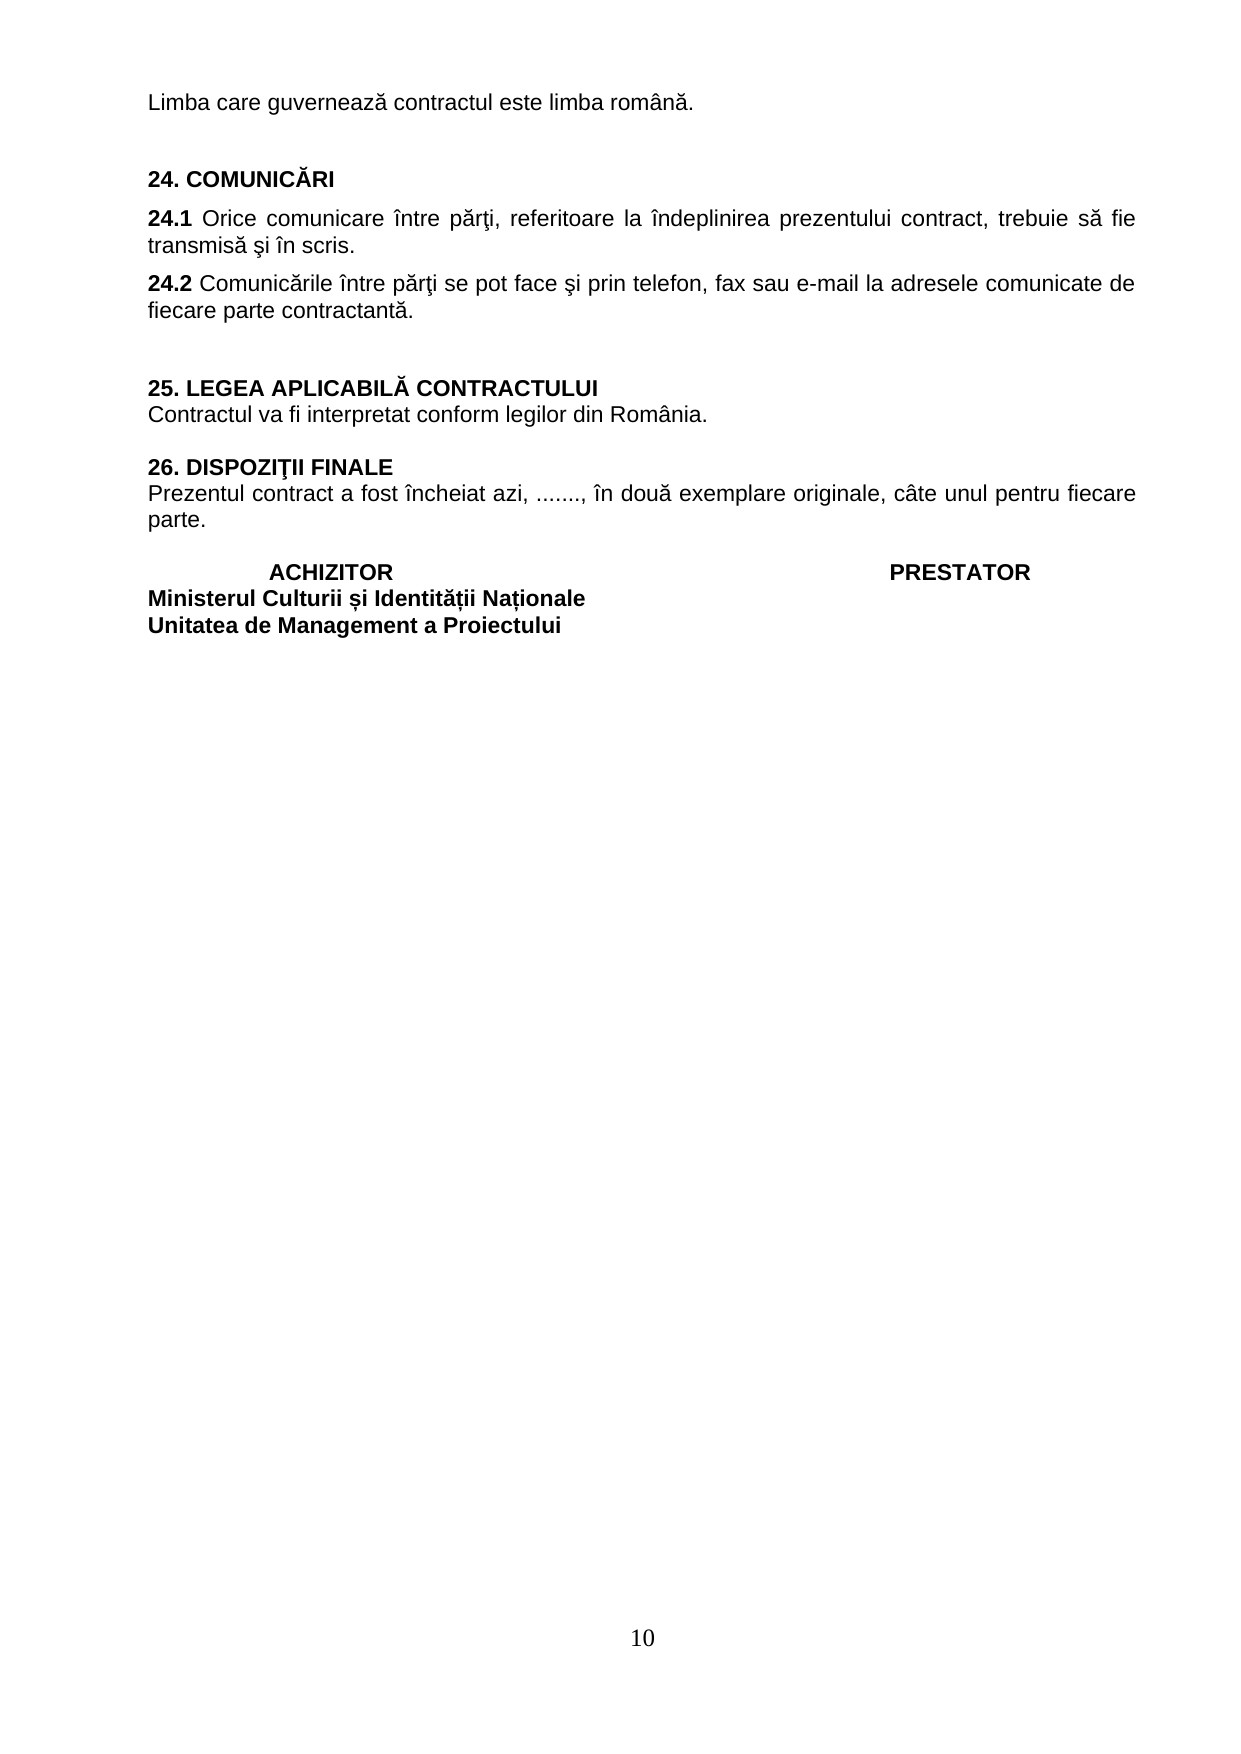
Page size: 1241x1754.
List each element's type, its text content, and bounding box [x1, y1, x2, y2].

text ACHIZITOR PRESTATOR [148, 559, 1137, 585]
text 24.2 Comunicările între părţi se pot face şi prin telefon, fax sau e-mail la adresele comunicate de fiecare parte contractantă. [148, 270, 1137, 323]
text Unitatea de Management a Proiectului [148, 612, 1137, 638]
text 24.1 Orice comunicare între părţi, referitoare la îndeplinirea prezentului contract, trebuie să fie transmisă şi în scris. [148, 205, 1137, 258]
text Limba care guvernează contractul este limba română. [148, 89, 1137, 115]
text Ministerul Culturii și Identității Naționale [148, 585, 1137, 612]
text 26. DISPOZIŢII FINALE [148, 453, 1137, 480]
text Contractul va fi interpretat conform legilor din România. [148, 401, 1137, 427]
text Prezentul contract a fost încheiat azi, ......., în două exemplare originale, câte unul pentru fiecare parte. [148, 480, 1137, 533]
text 25. LEGEA APLICABILĂ CONTRACTULUI [148, 374, 1137, 401]
text 24. COMUNICĂRI [148, 166, 1137, 193]
